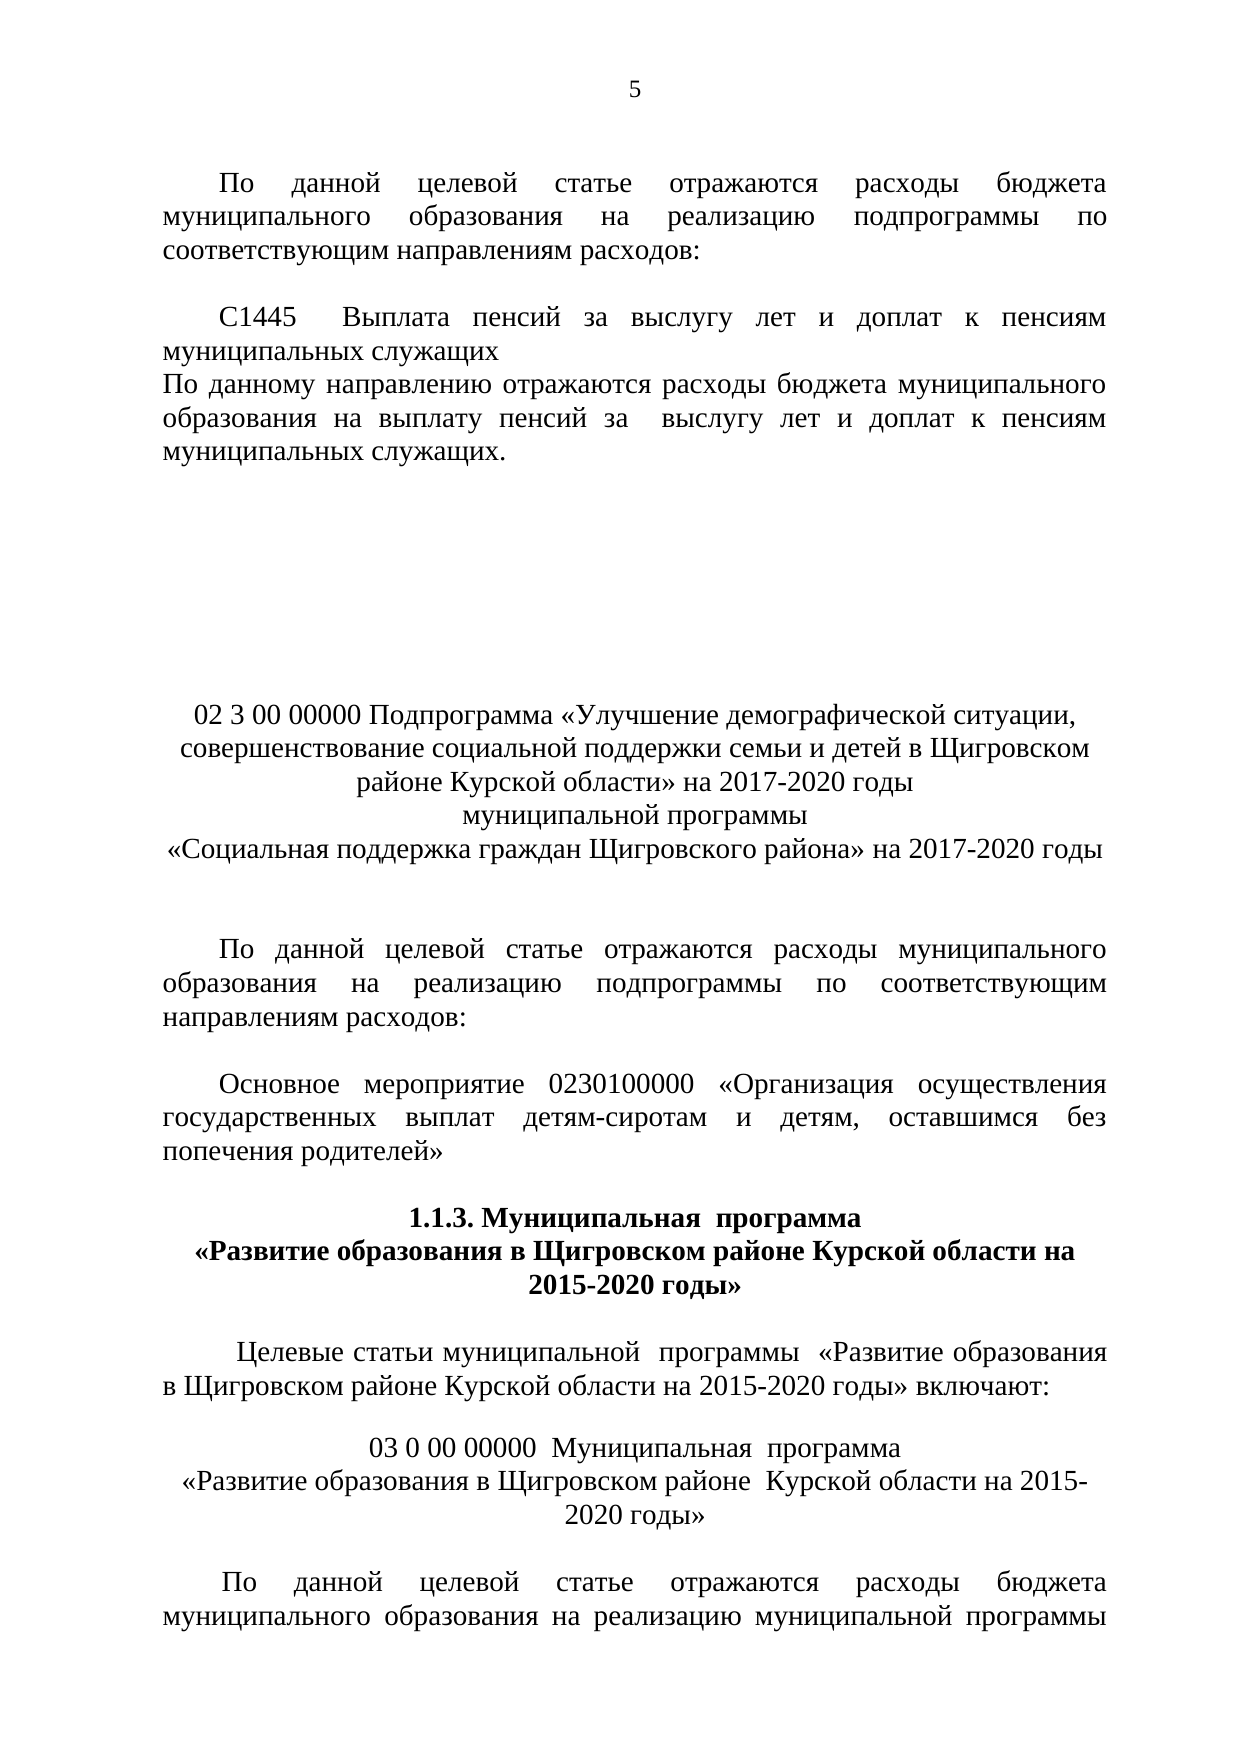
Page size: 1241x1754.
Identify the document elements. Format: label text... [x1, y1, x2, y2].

text 1.1.3. Муниципальная программа [162, 1200, 1107, 1233]
text По данной целевой статье отражаются расходы бюджета муниципального образования на реализацию подпрограммы по соответствующим направлениям расходов: [162, 165, 1107, 266]
text «Социальная поддержка граждан Щигровского района» на 2017-2020 годы [162, 831, 1107, 864]
text «Развитие образования в Щигровском районе Курской области на 2015-2020 годы» [162, 1463, 1107, 1531]
text 02 3 00 00000 Подпрограмма «Улучшение демографической ситуации, [162, 697, 1107, 730]
text Основное мероприятие 0230100000 «Организация осуществления государственных выплат детям-сиротам и детям, оставшимся без попечения родителей» [162, 1066, 1107, 1166]
text «Развитие образования в Щигровском районе Курской области на 2015-2020 годы» [162, 1233, 1107, 1301]
text Целевые статьи муниципальной программы «Развитие образования в Щигровском районе Курской области на 2015-2020 годы» включают: [162, 1334, 1107, 1401]
text По данной целевой статье отражаются расходы муниципального образования на реализацию подпрограммы по соответствующим направлениям расходов: [162, 932, 1107, 1032]
text совершенствование социальной поддержки семьи и детей в Щигровском районе Курской области» на 2017-2020 годы [162, 730, 1107, 797]
text По данному направлению отражаются расходы бюджета муниципального образования на выплату пенсий за выслугу лет и доплат к пенсиям муниципальных служащих. [162, 366, 1107, 467]
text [162, 1564, 1107, 1631]
text С1445 Выплата пенсий за выслугу лет и доплат к пенсиям муниципальных служащих [162, 299, 1107, 366]
text 03 0 00 00000 Муниципальная программа [162, 1430, 1107, 1463]
text муниципальной программы [162, 797, 1107, 831]
